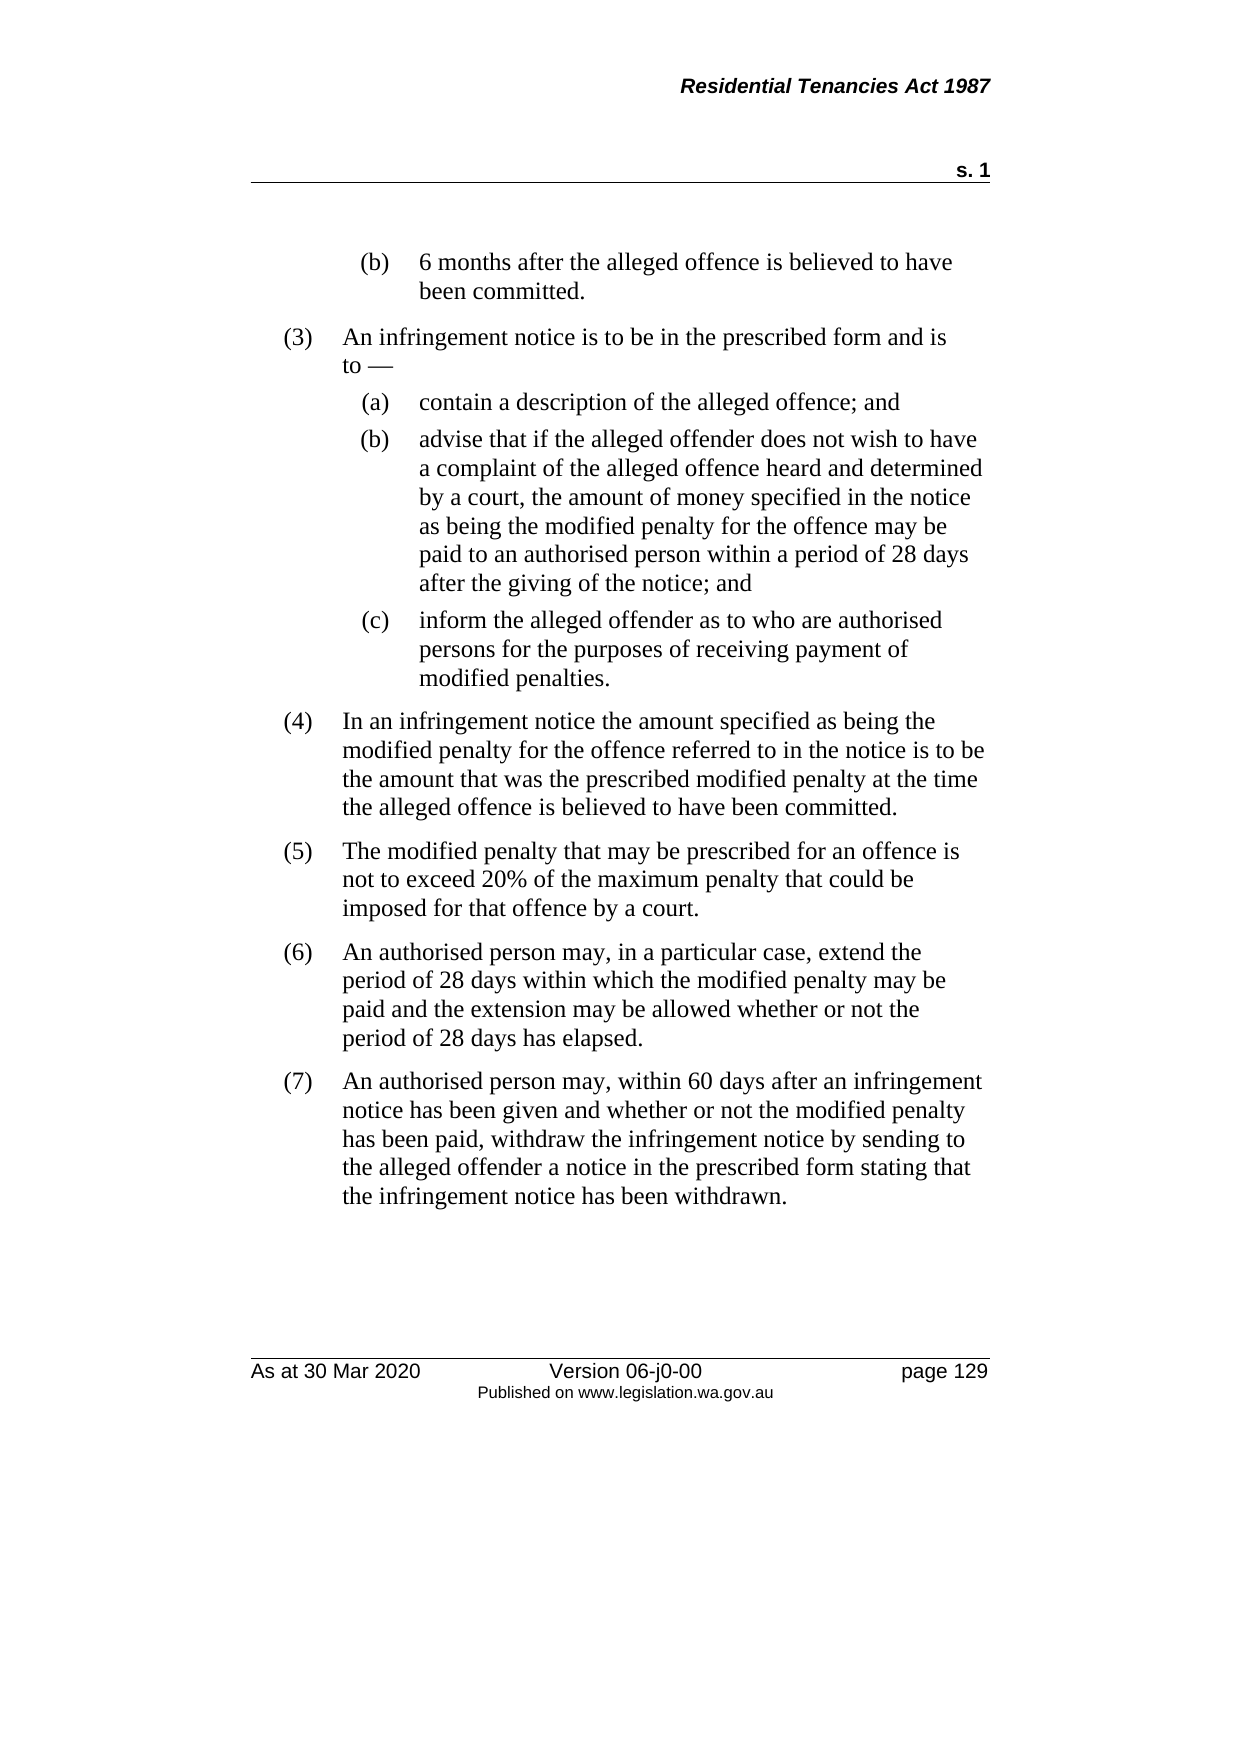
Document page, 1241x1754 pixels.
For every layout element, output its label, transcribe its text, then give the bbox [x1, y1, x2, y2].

text (b) advise that if the alleged offender does not wish to have a complaint of the alleged offence heard and determined by a court, the amount of money specified in the notice as being the modified penalty for the offence may be paid to an authorised person within a period of 28 days after the giving of the notice; and [251, 424, 990, 597]
text (b) 6 months after the alleged offence is believed to have been committed. [251, 247, 990, 305]
text (c) inform the alleged offender as to who are authorised persons for the purposes of receiving payment of modified penalties. [251, 605, 990, 692]
text (4) In an infringement notice the amount specified as being the modified penalty for the offence referred to in the notice is to be the amount that was the prescribed modified penalty at the time the alleged offence is believed to have been committed. [251, 706, 990, 821]
text (7) An authorised person may, within 60 days after an infringement notice has been given and whether or not the modified penalty has been paid, withdraw the infringement notice by sending to the alleged offender a notice in the prescribed form stating that the infringement notice has been withdrawn. [251, 1066, 990, 1210]
text (6) An authorised person may, in a particular case, extend the period of 28 days within which the modified penalty may be paid and the extension may be allowed whether or not the period of 28 days has elapsed. [251, 937, 990, 1052]
text (a) contain a description of the alleged offence; and [251, 387, 990, 416]
text (5) The modified penalty that may be prescribed for an offence is not to exceed 20% of the maximum penalty that could be imposed for that offence by a court. [251, 836, 990, 922]
text (3) An infringement notice is to be in the prescribed form and is to — [251, 322, 990, 379]
